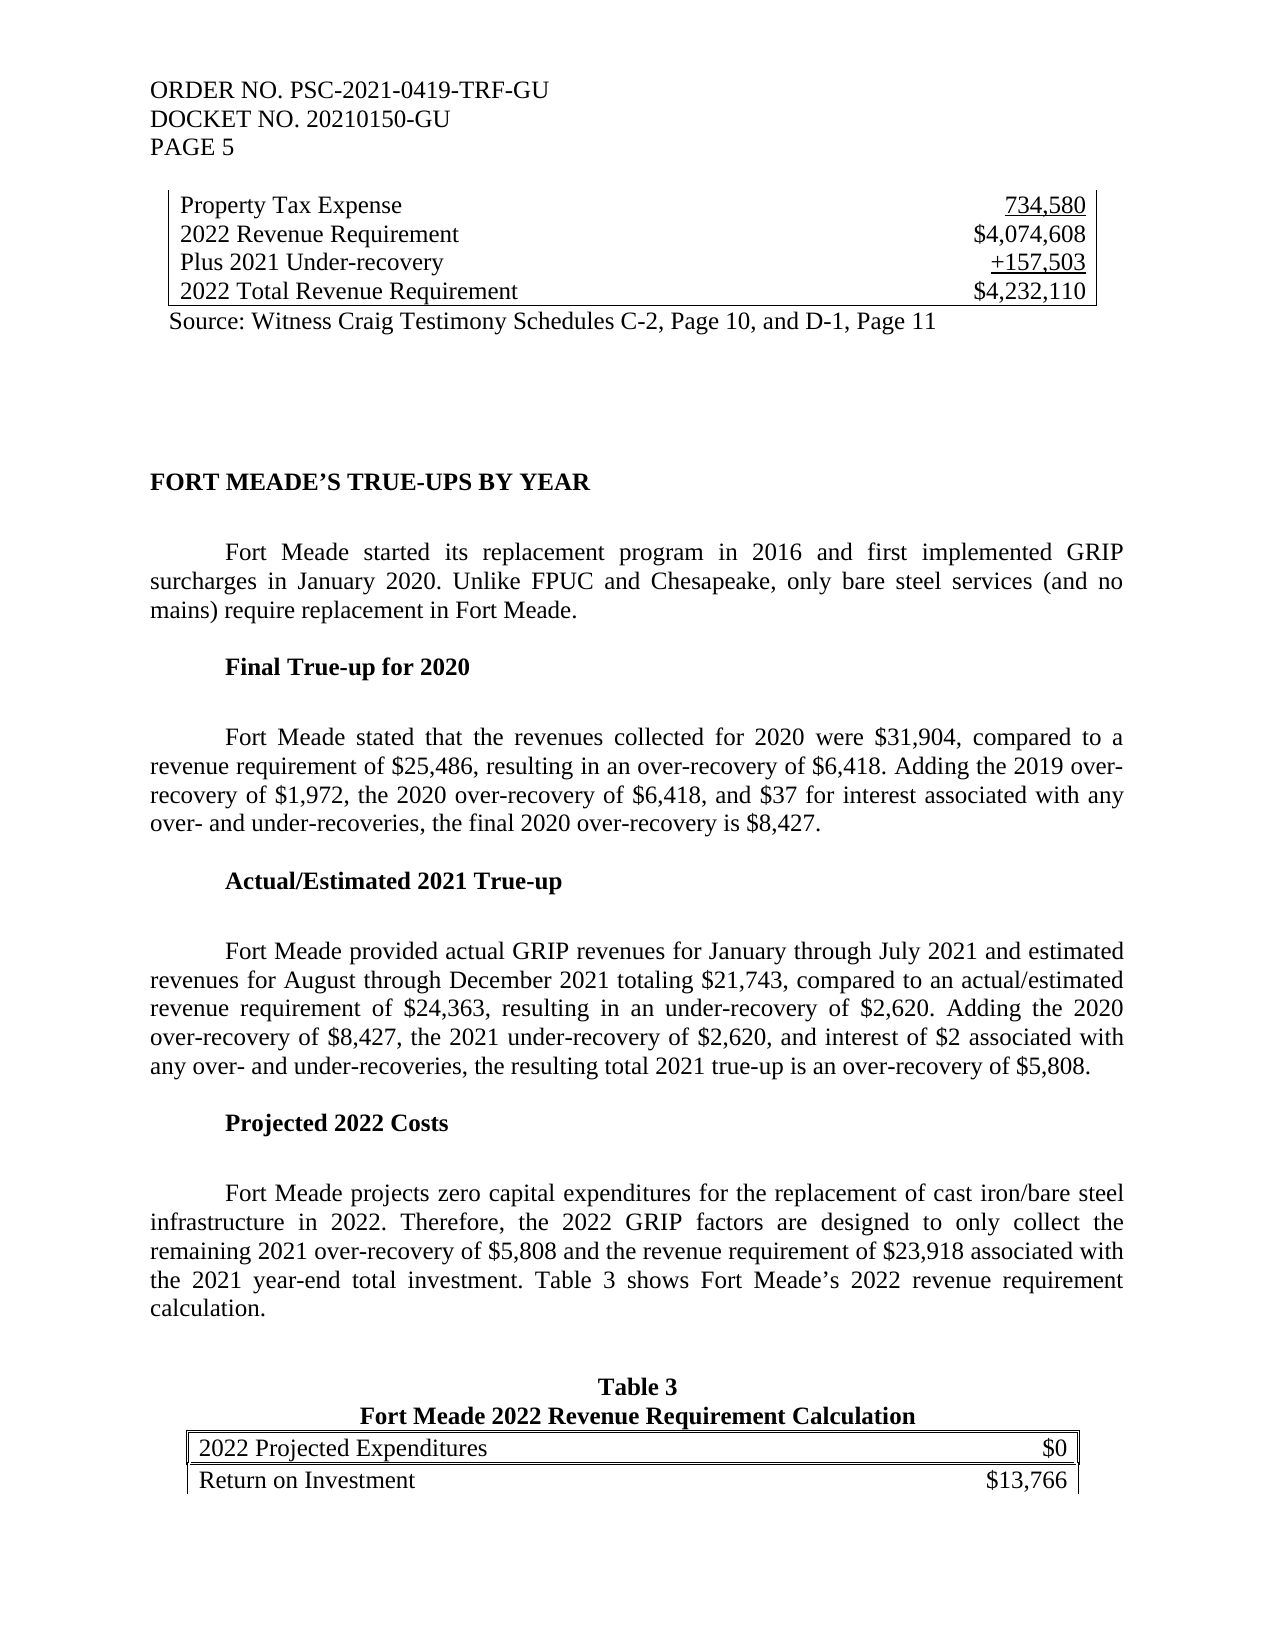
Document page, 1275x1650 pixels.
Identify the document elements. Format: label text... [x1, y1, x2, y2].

table_cell Property Tax Expense [169, 190, 637, 219]
text Source: Witness Craig Testimony Schedules C-2, Page 10, and D-1, Page 11 [169, 306, 1125, 335]
text Table 3 [150, 1372, 1125, 1401]
text Fort Meade provided actual GRIP revenues for January through July 2021 and estimated revenues for August through December 2021 totaling $21,743, compared to an actual/estimated revenue requirement of $24,363, resulting in an under-recovery of $2,620. Adding the 2020 over-recovery of $8,427, the 2021 under-recovery of $2,620, and interest of $2 associated with any over- and under-recoveries, the resulting total 2021 true-up is an over-recovery of $5,808. [150, 936, 1125, 1080]
table_cell 2022 Revenue Requirement [169, 219, 637, 247]
table_cell Return on Investment [188, 1462, 637, 1493]
text Fort Meade stated that the revenues collected for 2020 were $31,904, compared to a revenue requirement of $25,486, resulting in an over-recovery of $6,418. Adding the 2019 over-recovery of $1,972, the 2020 over-recovery of $6,418, and $37 for interest associated with any over- and under-recoveries, the final 2020 over-recovery is $8,427. [150, 722, 1125, 837]
table_cell 734,580 [638, 190, 1096, 219]
title Fort Meade 2022 Revenue Requirement Calculation [150, 1401, 1125, 1430]
table_cell +157,503 [638, 248, 1096, 276]
subtitle Projected 2022 Costs [225, 1108, 1125, 1137]
table_cell $4,074,608 [638, 219, 1096, 247]
table_cell 2022 Total Revenue Requirement [169, 276, 637, 305]
subtitle FORT MEADE’S TRUE-UPS BY YEAR [150, 467, 1125, 496]
table_cell Plus 2021 Under-recovery [169, 248, 637, 276]
text Fort Meade projects zero capital expenditures for the replacement of cast iron/bare steel infrastructure in 2022. Therefore, the 2022 GRIP factors are designed to only collect the remaining 2021 over-recovery of $5,808 and the revenue requirement of $23,918 associated with the 2021 year-end total investment. Table 3 shows Fort Meade’s 2022 revenue requirement calculation. [150, 1178, 1125, 1322]
table_header 2022 Projected Expenditures [189, 1433, 637, 1462]
subtitle Final True-up for 2020 [225, 652, 1125, 681]
subtitle Actual/Estimated 2021 True-up [225, 866, 1125, 895]
table_header $0 [638, 1433, 1077, 1462]
text Fort Meade started its replacement program in 2016 and first implemented GRIP surcharges in January 2020. Unlike FPUC and Chesapeake, only bare steel services (and no mains) require replacement in Fort Meade. [150, 537, 1125, 623]
table_cell $4,232,110 [638, 276, 1096, 305]
table_cell $13,766 [638, 1462, 1078, 1493]
